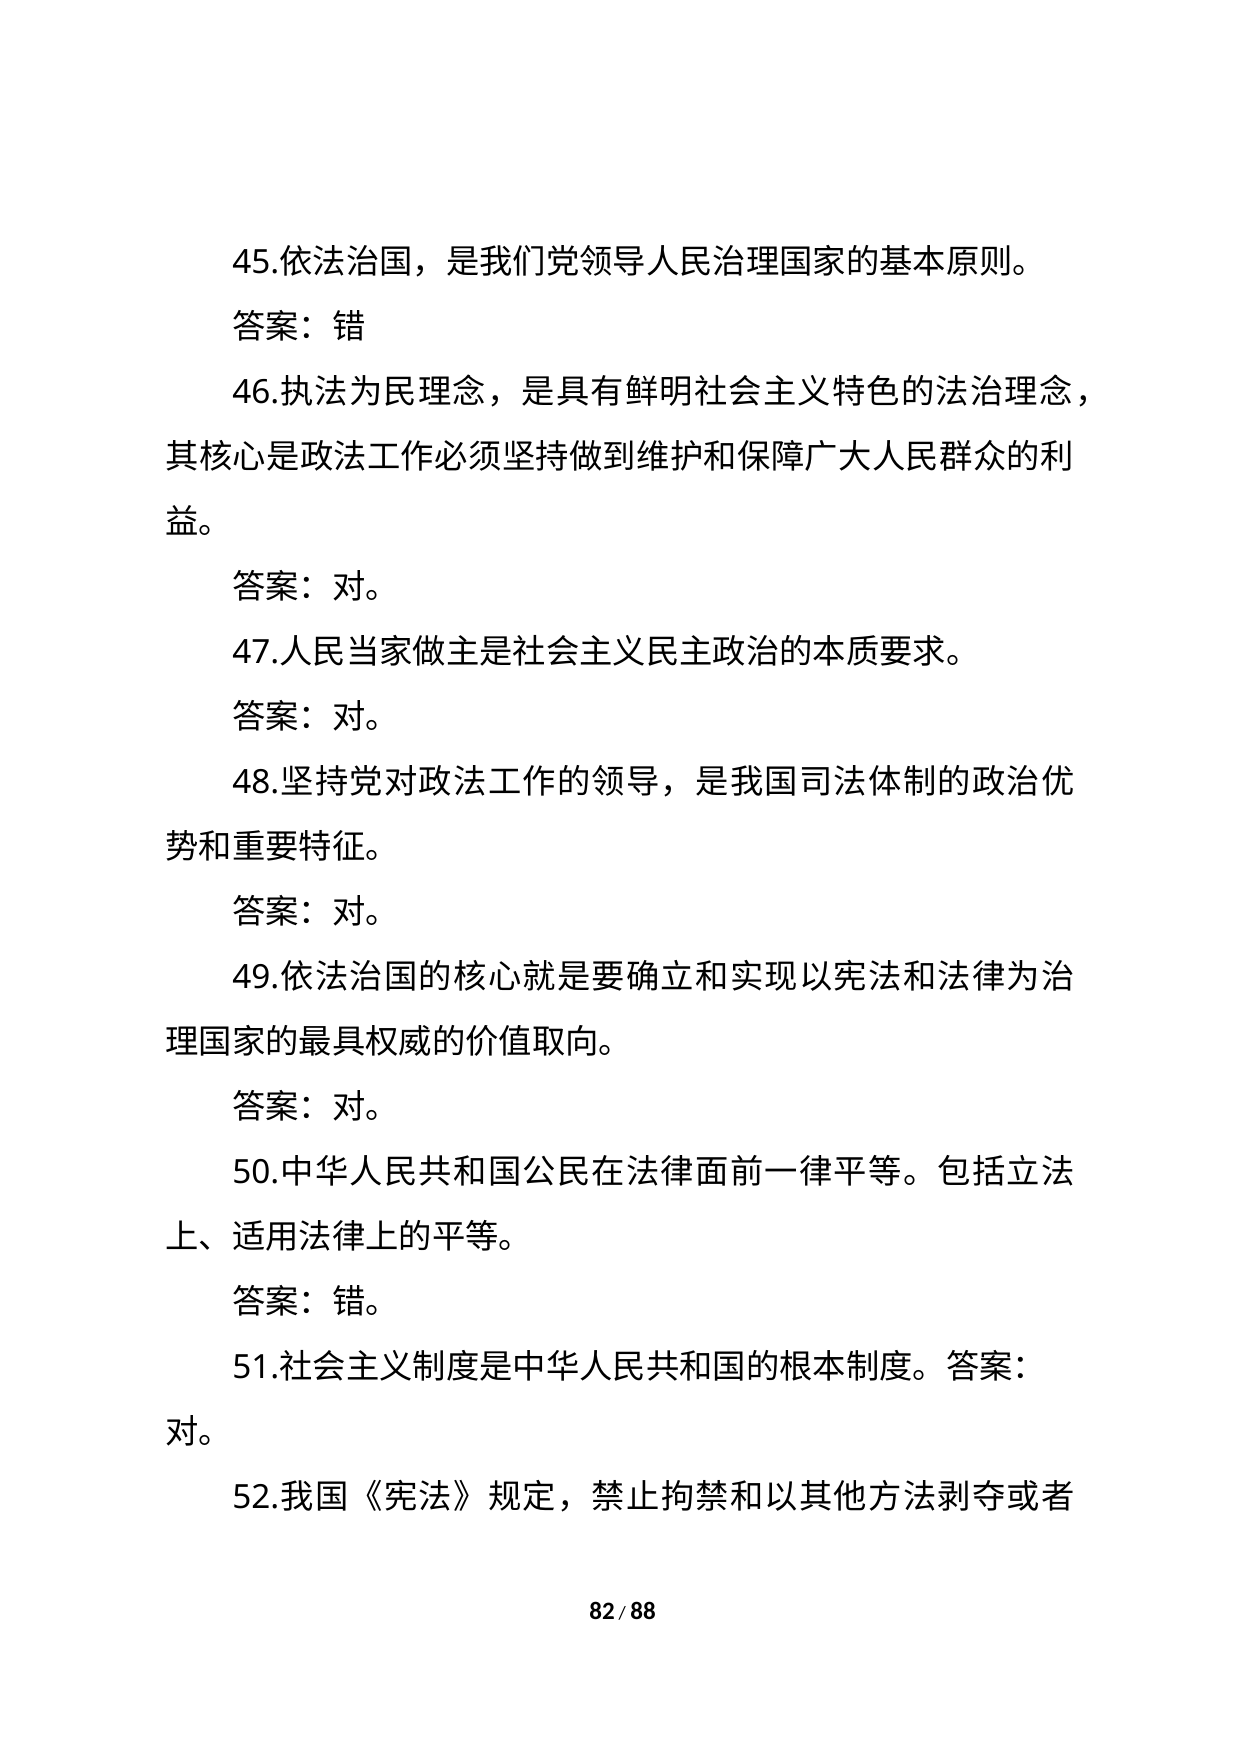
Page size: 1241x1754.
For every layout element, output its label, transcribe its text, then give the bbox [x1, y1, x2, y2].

text 答案：对。 [165, 877, 1075, 942]
text 答案：对。 [165, 682, 1075, 747]
text 49.依法治国的核心就是要确立和实现以宪法和法律为治理国家的最具权威的价值取向。 [165, 942, 1075, 1072]
text 46.执法为民理念，是具有鲜明社会主义特色的法治理念，其核心是政法工作必须坚持做到维护和保障广大人民群众的利益。 [165, 357, 1075, 552]
text 答案：错 [165, 292, 1075, 357]
text 答案：对。 [165, 552, 1075, 617]
text 45.依法治国，是我们党领导人民治理国家的基本原则。 [165, 227, 1075, 292]
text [165, 1462, 1075, 1527]
text 47.人民当家做主是社会主义民主政治的本质要求。 [165, 617, 1075, 682]
text 答案：对。 [165, 1072, 1075, 1137]
text 51.社会主义制度是中华人民共和国的根本制度。答案：对。 [165, 1332, 1075, 1462]
text 答案：错。 [165, 1267, 1075, 1332]
text 50.中华人民共和国公民在法律面前一律平等。包括立法上、适用法律上的平等。 [165, 1137, 1075, 1267]
text 48.坚持党对政法工作的领导，是我国司法体制的政治优势和重要特征。 [165, 747, 1075, 877]
